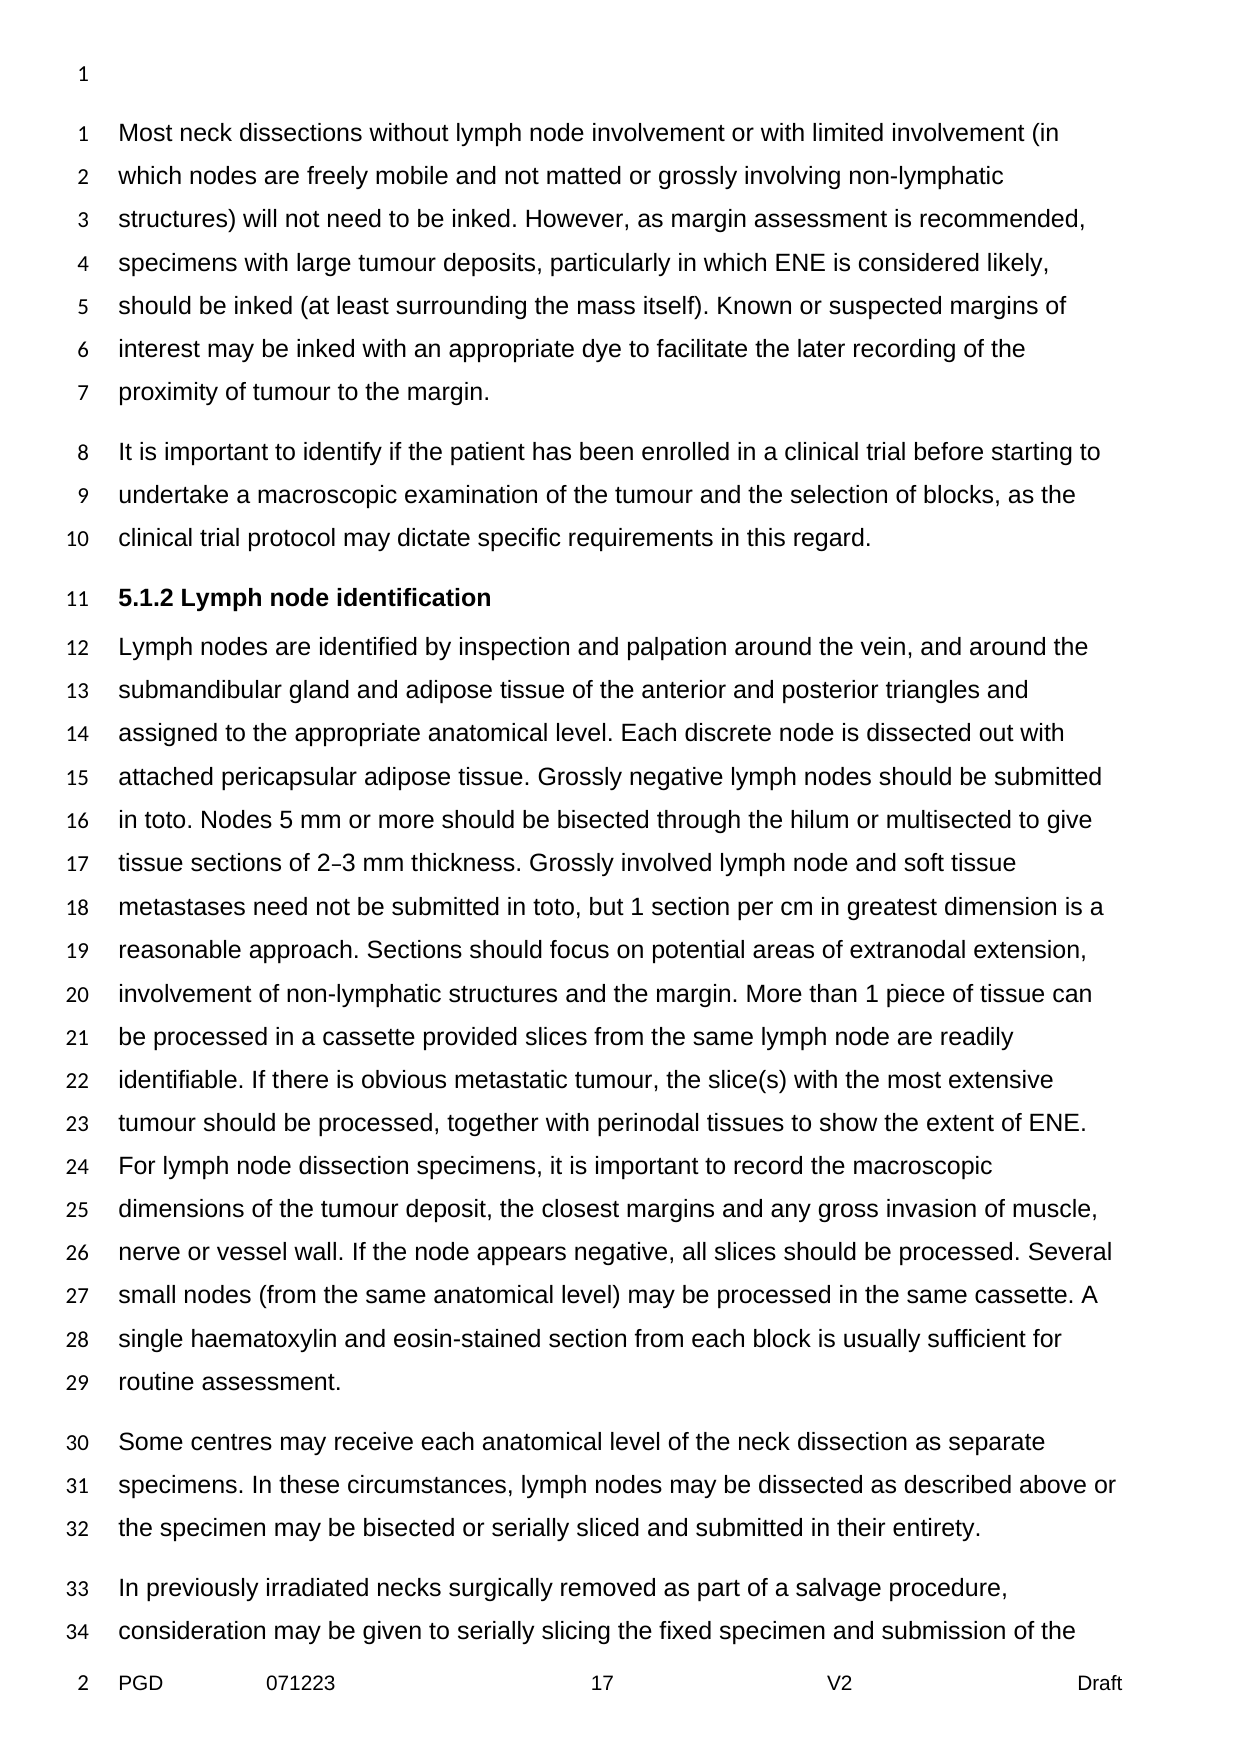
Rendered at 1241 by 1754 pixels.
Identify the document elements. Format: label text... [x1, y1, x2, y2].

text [118, 1573, 1122, 1644]
text Some centres may receive each anatomical level of the neck dissection as separate specimens. In these circumstances, lymph nodes may be dissected as described above or the specimen may be bisected or serially sliced and submitted in their entirety. [118, 1427, 1122, 1542]
subtitle 5.1.2 Lymph node identification [118, 583, 1122, 611]
text It is important to identify if the patient has been enrolled in a clinical trial before starting to undertake a macroscopic examination of the tumour and the selection of blocks, as the clinical trial protocol may dictate specific requirements in this regard. [118, 437, 1122, 552]
text Lymph nodes are identified by inspection and palpation around the vein, and around the submandibular gland and adipose tissue of the anterior and posterior triangles and assigned to the appropriate anatomical level. Each discrete node is dissected out with attached pericapsular adipose tissue. Grossly negative lymph nodes should be submitted in toto. Nodes 5 mm or more should be bisected through the hilum or multisected to give tissue sections of 2–3 mm thickness. Grossly involved lymph node and soft tissue metastases need not be submitted in toto, but 1 section per cm in greatest dimension is a reasonable approach. Sections should focus on potential areas of extranodal extension, involvement of non-lymphatic structures and the margin. More than 1 piece of tissue can be processed in a cassette provided slices from the same lymph node are readily identifiable. If there is obvious metastatic tumour, the slice(s) with the most extensive tumour should be processed, together with perinodal tissues to show the extent of ENE. For lymph node dissection specimens, it is important to record the macroscopic dimensions of the tumour deposit, the closest margins and any gross invasion of muscle, nerve or vessel wall. If the node appears negative, all slices should be processed. Several small nodes (from the same anatomical level) may be processed in the same cassette. A single haematoxylin and eosin-stained section from each block is usually sufficient for routine assessment. [118, 632, 1122, 1396]
text Most neck dissections without lymph node involvement or with limited involvement (in which nodes are freely mobile and not matted or grossly involving non-lymphatic structures) will not need to be inked. However, as margin assessment is recommended, specimens with large tumour deposits, particularly in which ENE is considered likely, should be inked (at least surrounding the mass itself). Known or suspected margins of interest may be inked with an appropriate dye to facilitate the later recording of the proximity of tumour to the margin. [118, 118, 1122, 406]
